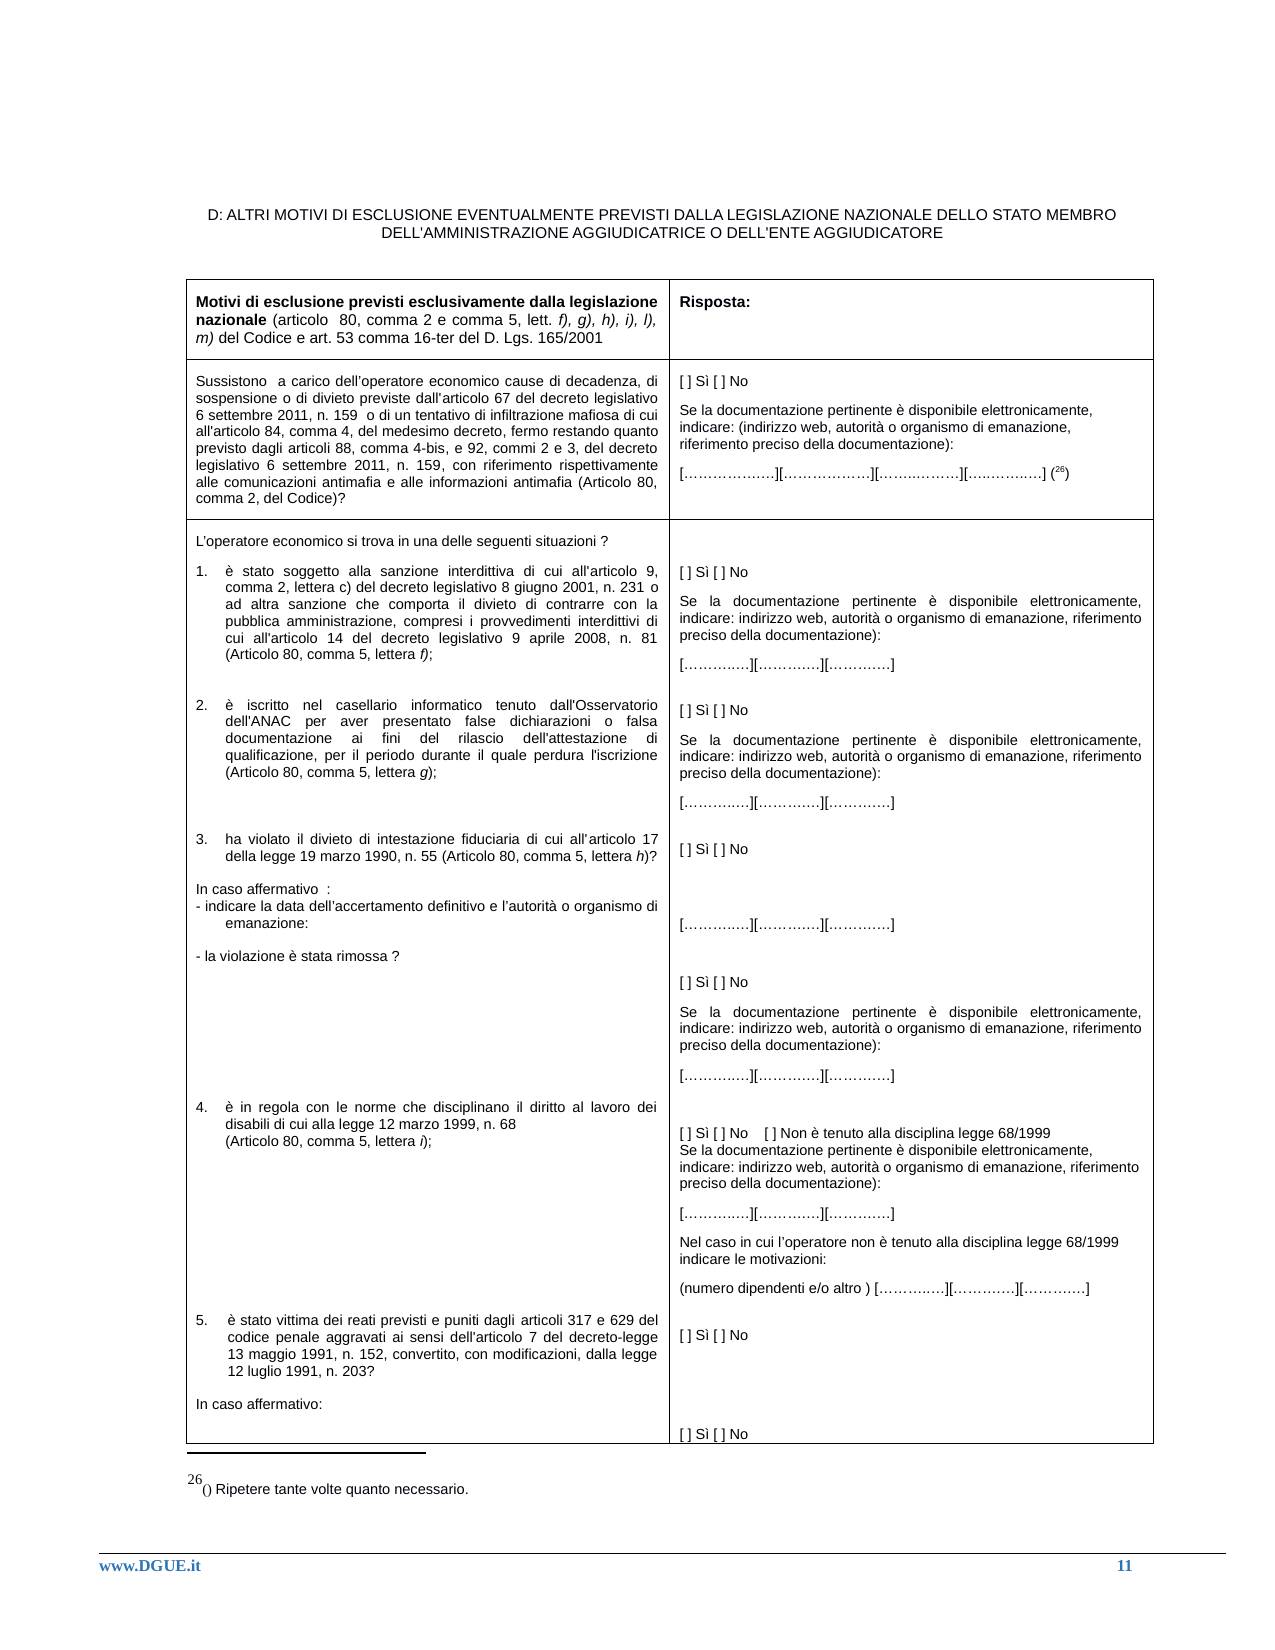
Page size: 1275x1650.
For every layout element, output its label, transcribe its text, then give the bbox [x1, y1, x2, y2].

title D: Altri motivi di esclusione eventualmente previsti dalla legislazione nazionale dello Stato membro dell'amministrazione aggiudicatrice o dell'ente aggiudicatore [187, 206, 1137, 242]
table_cell Sussistono a carico dell’operatore economico cause di decadenza, di sospensione o di divieto previste dall'articolo 67 del decreto legislativo 6 settembre 2011, n. 159 o di un tentativo di infiltrazione mafiosa di cui all'articolo 84, comma 4, del medesimo decreto, fermo restando quanto previsto dagli articoli 88, comma 4-bis, e 92, commi 2 e 3, del decreto legislativo 6 settembre 2011, n. 159, con riferimento rispettivamente alle comunicazioni antimafia e alle informazioni antimafia (Articolo 80, comma 2, del Codice)? [187, 360, 669, 519]
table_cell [670, 520, 1153, 1443]
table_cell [187, 520, 669, 1443]
table_header Risposta: [670, 280, 1153, 359]
table_cell [ ] Sì [ ] No Se la documentazione pertinente è disponibile elettronicamente, indicare: (indirizzo web, autorità o organismo di emanazione, riferimento preciso della documentazione): […………….…][………………][……..………][…..……..…] () [670, 360, 1153, 519]
table_header Motivi di esclusione previsti esclusivamente dalla legislazione nazionale (articolo 80, comma 2 e comma 5, lett. f), g), h), i), l), m) del Codice e art. 53 comma 16-ter del D. Lgs. 165/2001 [187, 280, 669, 359]
